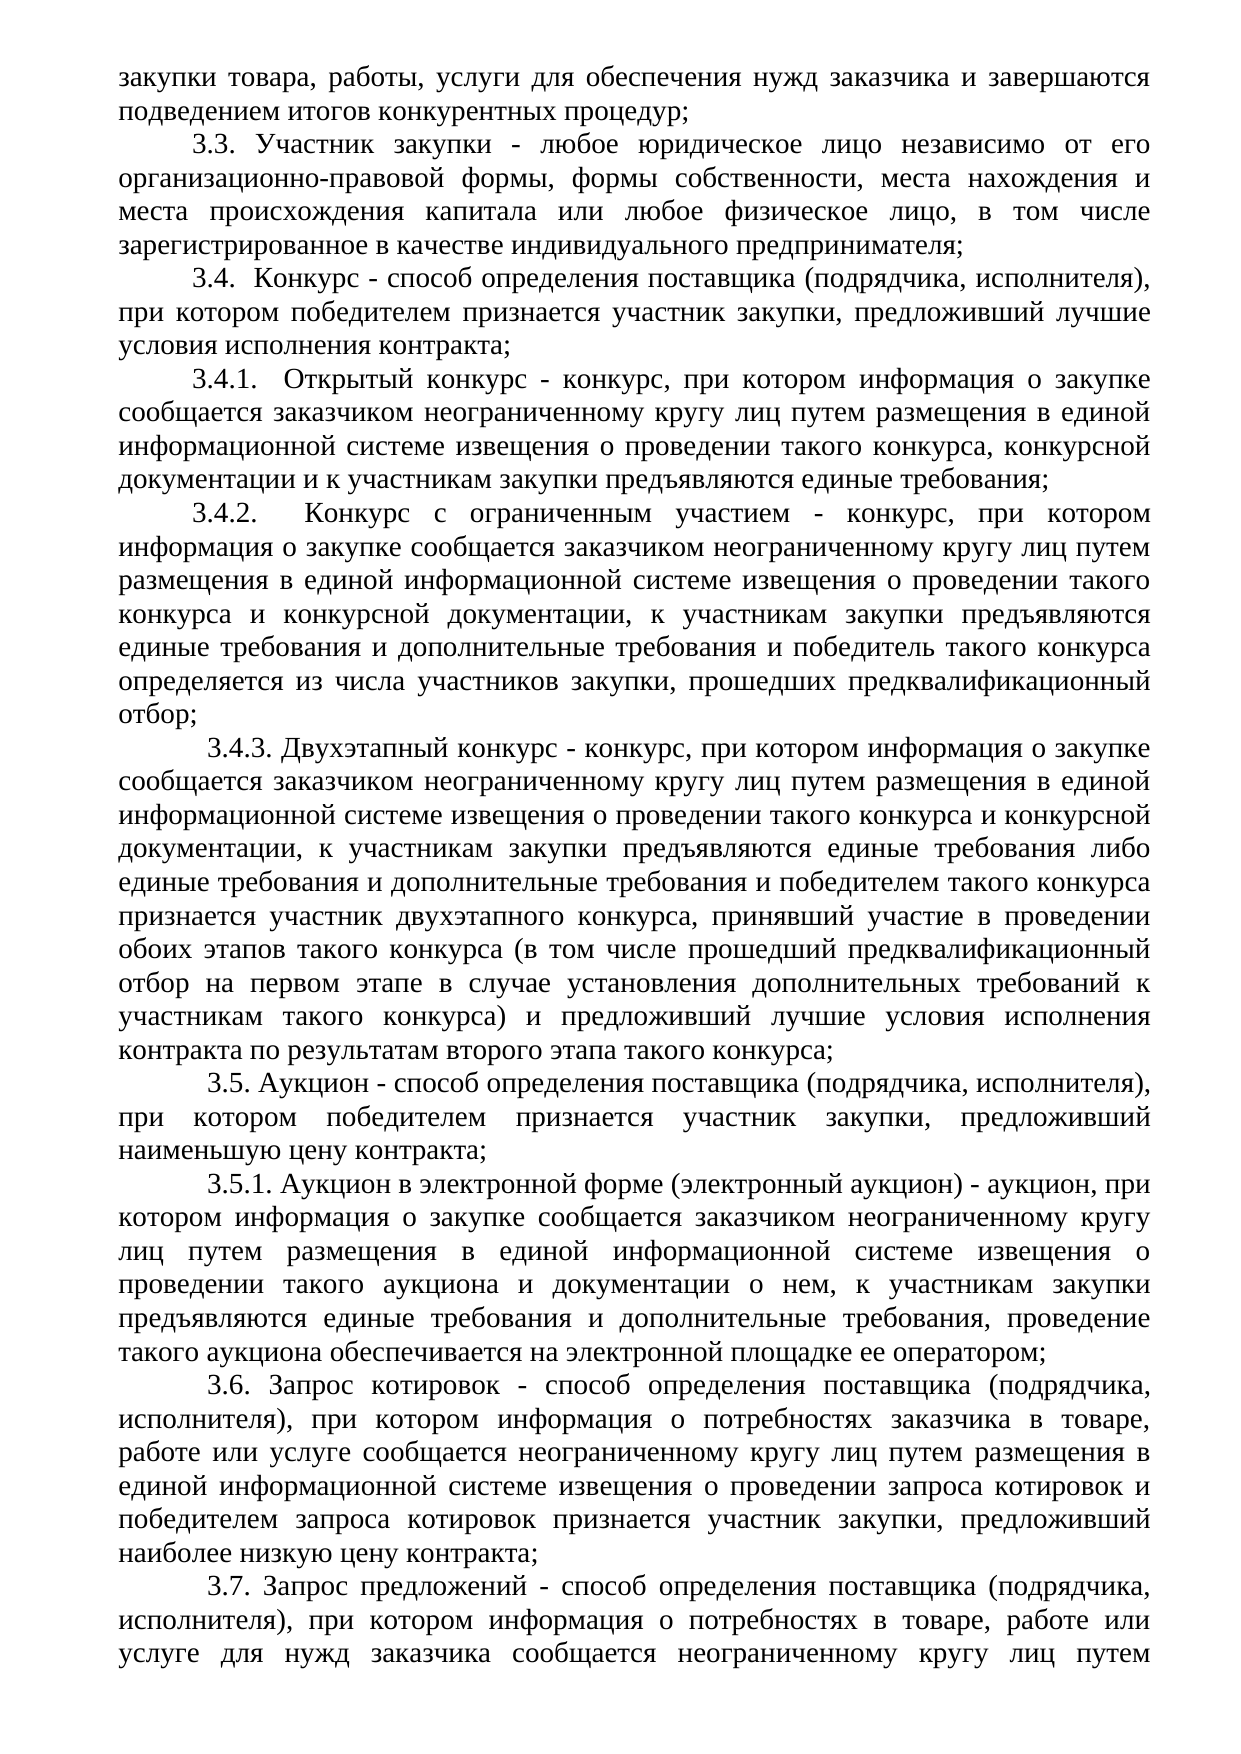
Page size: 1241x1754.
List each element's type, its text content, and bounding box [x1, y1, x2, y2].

text 3.3. Участник закупки - любое юридическое лицо независимо от его организационно-правовой формы, формы собственности, места нахождения и места происхождения капитала или любое физическое лицо, в том числе зарегистрированное в качестве индивидуального предпринимателя; [118, 126, 1152, 260]
text 3.4.1. Открытый конкурс - конкурс, при котором информация о закупке сообщается заказчиком неограниченному кругу лиц путем размещения в единой информационной системе извещения о проведении такого конкурса, конкурсной документации и к участникам закупки предъявляются единые требования; [118, 361, 1152, 495]
text 3.4.2. Конкурс с ограниченным участием - конкурс, при котором информация о закупке сообщается заказчиком неограниченному кругу лиц путем размещения в единой информационной системе извещения о проведении такого конкурса и конкурсной документации, к участникам закупки предъявляются единые требования и дополнительные требования и победитель такого конкурса определяется из числа участников закупки, прошедших предквалификационный отбор; [118, 495, 1152, 730]
text 3.4. Конкурс - способ определения поставщика (подрядчика, исполнителя), при котором победителем признается участник закупки, предложивший лучшие условия исполнения контракта; [118, 260, 1152, 361]
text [118, 1568, 1152, 1669]
text 3.4.3. Двухэтапный конкурс - конкурс, при котором информация о закупке сообщается заказчиком неограниченному кругу лиц путем размещения в единой информационной системе извещения о проведении такого конкурса и конкурсной документации, к участникам закупки предъявляются единые требования либо единые требования и дополнительные требования и победителем такого конкурса признается участник двухэтапного конкурса, принявший участие в проведении обоих этапов такого конкурса (в том числе прошедший предквалификационный отбор на первом этапе в случае установления дополнительных требований к участникам такого конкурса) и предложивший лучшие условия исполнения контракта по результатам второго этапа такого конкурса; [118, 730, 1152, 1065]
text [118, 59, 1152, 126]
text 3.5.1. Аукцион в электронной форме (электронный аукцион) - аукцион, при котором информация о закупке сообщается заказчиком неограниченному кругу лиц путем размещения в единой информационной системе извещения о проведении такого аукциона и документации о нем, к участникам закупки предъявляются единые требования и дополнительные требования, проведение такого аукциона обеспечивается на электронной площадке ее оператором; [118, 1166, 1152, 1367]
text 3.6. Запрос котировок - способ определения поставщика (подрядчика, исполнителя), при котором информация о потребностях заказчика в товаре, работе или услуге сообщается неограниченному кругу лиц путем размещения в единой информационной системе извещения о проведении запроса котировок и победителем запроса котировок признается участник закупки, предложивший наиболее низкую цену контракта; [118, 1367, 1152, 1568]
text 3.5. Аукцион - способ определения поставщика (подрядчика, исполнителя), при котором победителем признается участник закупки, предложивший наименьшую цену контракта; [118, 1065, 1152, 1166]
